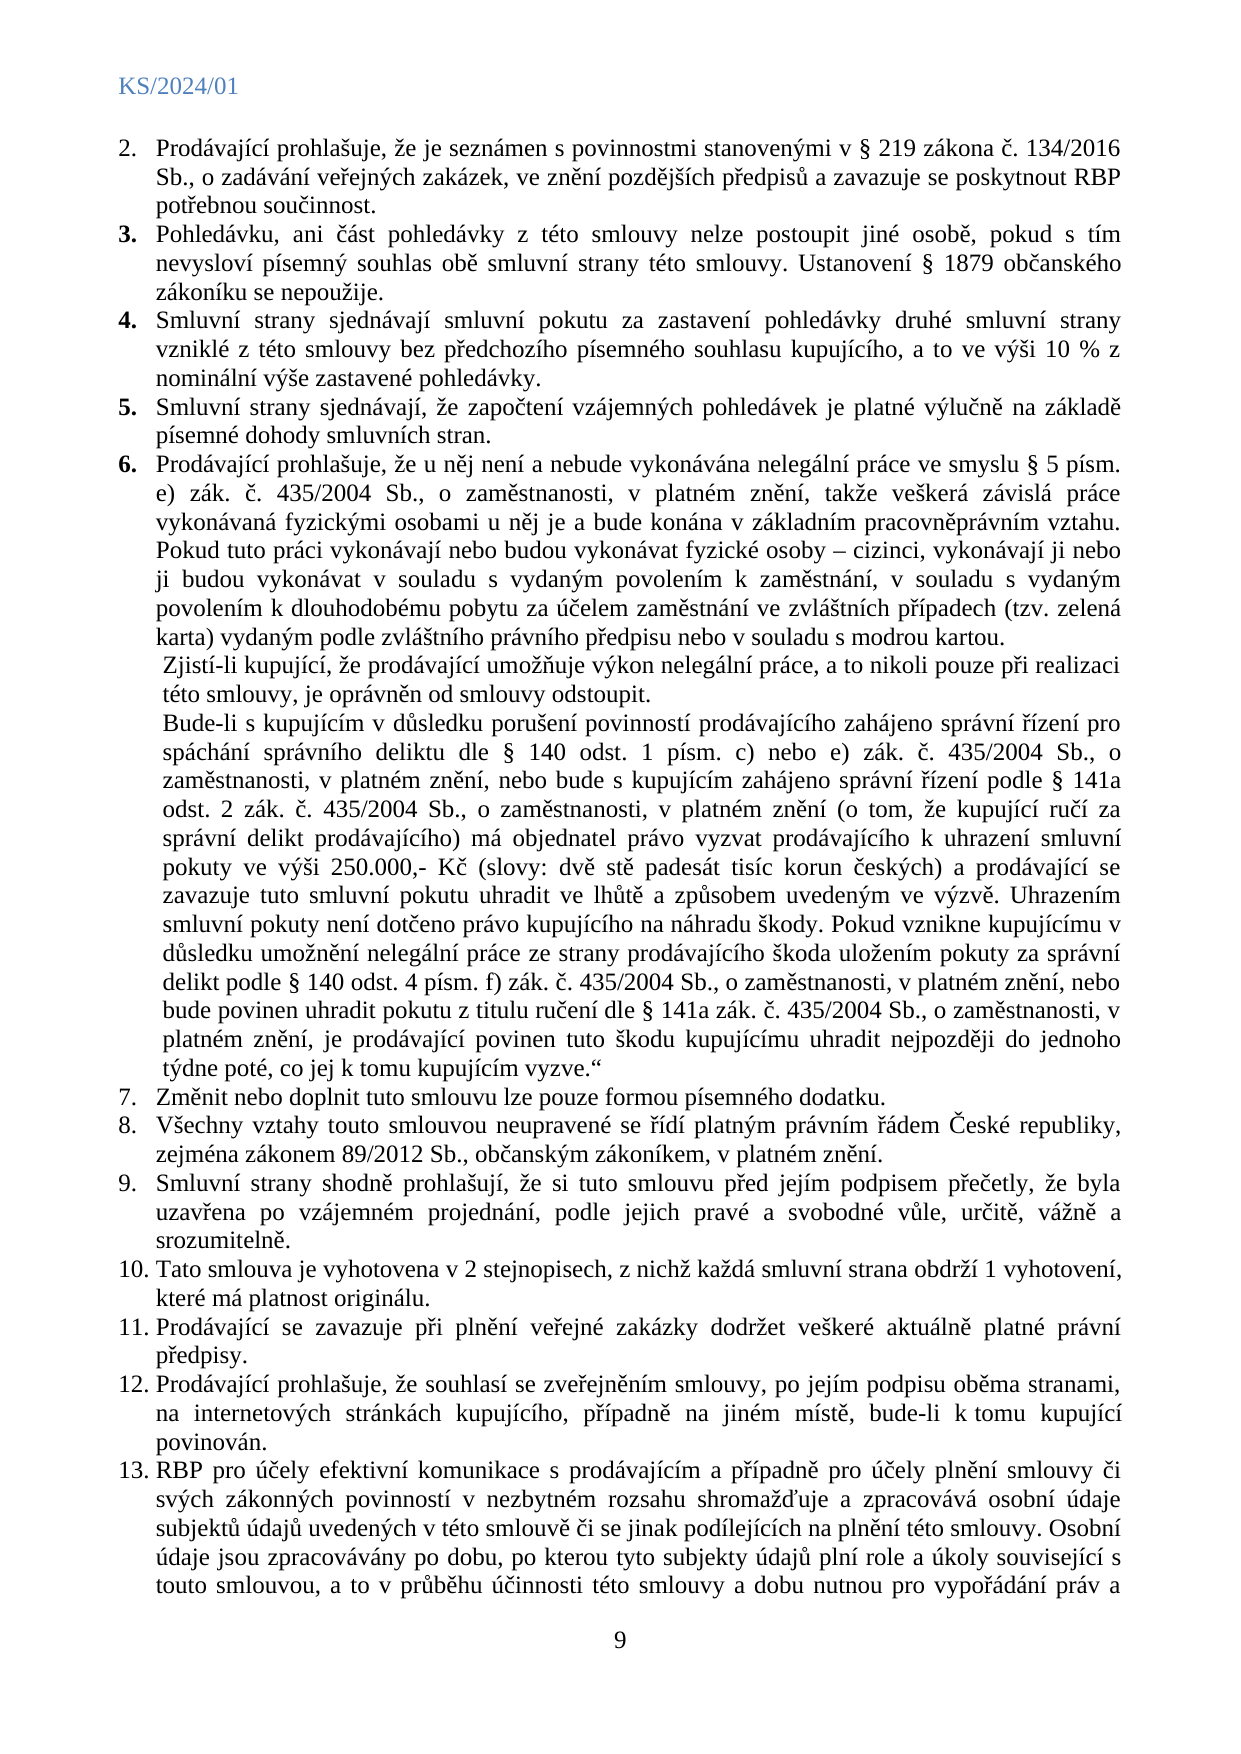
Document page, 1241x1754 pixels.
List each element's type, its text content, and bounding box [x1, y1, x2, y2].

list Prodávající prohlašuje, že je seznámen s povinnostmi stanovenými v § 219 zákona č. 134/2016 Sb., o zadávání veřejných zakázek, ve znění pozdějších předpisů a zavazuje se poskytnout RBP potřebnou součinnost. [118, 133, 1122, 219]
list Změnit nebo doplnit tuto smlouvu lze pouze formou písemného dodatku. [118, 1082, 1122, 1111]
list Tato smlouva je vyhotovena v 2 stejnopisech, z nichž každá smluvní strana obdrží 1 vyhotovení, které má platnost originálu. [118, 1254, 1122, 1312]
list Prodávající prohlašuje, že souhlasí se zveřejněním smlouvy, po jejím podpisu oběma stranami, na internetových stránkách kupujícího, případně na jiném místě, bude-li k tomu kupující povinován. [118, 1369, 1122, 1456]
list Zjistí-li kupující, že prodávající umožňuje výkon nelegální práce, a to nikoli pouze při realizaci této smlouvy, je oprávněn od smlouvy odstoupit. [162, 651, 1122, 708]
list Prodávající se zavazuje při plnění veřejné zakázky dodržet veškeré aktuálně platné právní předpisy. [118, 1312, 1122, 1369]
list Bude-li s kupujícím v důsledku porušení povinností prodávajícího zahájeno správní řízení pro spáchání správního deliktu dle § 140 odst. 1 písm. c) nebo e) zák. č. 435/2004 Sb., o zaměstnanosti, v platném znění, nebo bude s kupujícím zahájeno správní řízení podle § 141a odst. 2 zák. č. 435/2004 Sb., o zaměstnanosti, v platném znění (o tom, že kupující ručí za správní delikt prodávajícího) má objednatel právo vyzvat prodávajícího k uhrazení smluvní pokuty ve výši 250.000,- Kč (slovy: dvě stě padesát tisíc korun českých) a prodávající se zavazuje tuto smluvní pokutu uhradit ve lhůtě a způsobem uvedeným ve výzvě. Uhrazením smluvní pokuty není dotčeno právo kupujícího na náhradu škody. Pokud vznikne kupujícímu v důsledku umožnění nelegální práce ze strany prodávajícího škoda uložením pokuty za správní delikt podle § 140 odst. 4 písm. f) zák. č. 435/2004 Sb., o zaměstnanosti, v platném znění, nebo bude povinen uhradit pokutu z titulu ručení dle § 141a zák. č. 435/2004 Sb., o zaměstnanosti, v platném znění, je prodávající povinen tuto škodu kupujícímu uhradit nejpozději do jednoho týdne poté, co jej k tomu kupujícím vyzve.“ [162, 708, 1122, 1082]
list Smluvní strany sjednávají smluvní pokutu za zastavení pohledávky druhé smluvní strany vzniklé z této smlouvy bez předchozího písemného souhlasu kupujícího, a to ve výši 10 % z nominální výše zastavené pohledávky. [118, 306, 1122, 392]
list Prodávající prohlašuje, že u něj není a nebude vykonávána nelegální práce ve smyslu § 5 písm. e) zák. č. 435/2004 Sb., o zaměstnanosti, v platném znění, takže veškerá závislá práce vykonávaná fyzickými osobami u něj je a bude konána v základním pracovněprávním vztahu. Pokud tuto práci vykonávají nebo budou vykonávat fyzické osoby – cizinci, vykonávají ji nebo ji budou vykonávat v souladu s vydaným povolením k zaměstnání, v souladu s vydaným povolením k dlouhodobému pobytu za účelem zaměstnání ve zvláštních případech (tzv. zelená karta) vydaným podle zvláštního právního předpisu nebo v souladu s modrou kartou. [118, 449, 1122, 651]
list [118, 1456, 1122, 1599]
list Smluvní strany shodně prohlašují, že si tuto smlouvu před jejím podpisem přečetly, že byla uzavřena po vzájemném projednání, podle jejich pravé a svobodné vůle, určitě, vážně a srozumitelně. [118, 1168, 1122, 1254]
list Všechny vztahy touto smlouvou neupravené se řídí platným právním řádem České republiky, zejména zákonem 89/2012 Sb., občanským zákoníkem, v platném znění. [118, 1111, 1122, 1168]
list Smluvní strany sjednávají, že započtení vzájemných pohledávek je platné výlučně na základě písemné dohody smluvních stran. [118, 392, 1122, 449]
list Pohledávku, ani část pohledávky z této smlouvy nelze postoupit jiné osobě, pokud s tím nevysloví písemný souhlas obě smluvní strany této smlouvy. Ustanovení § 1879 občanského zákoníku se nepoužije. [118, 219, 1122, 306]
